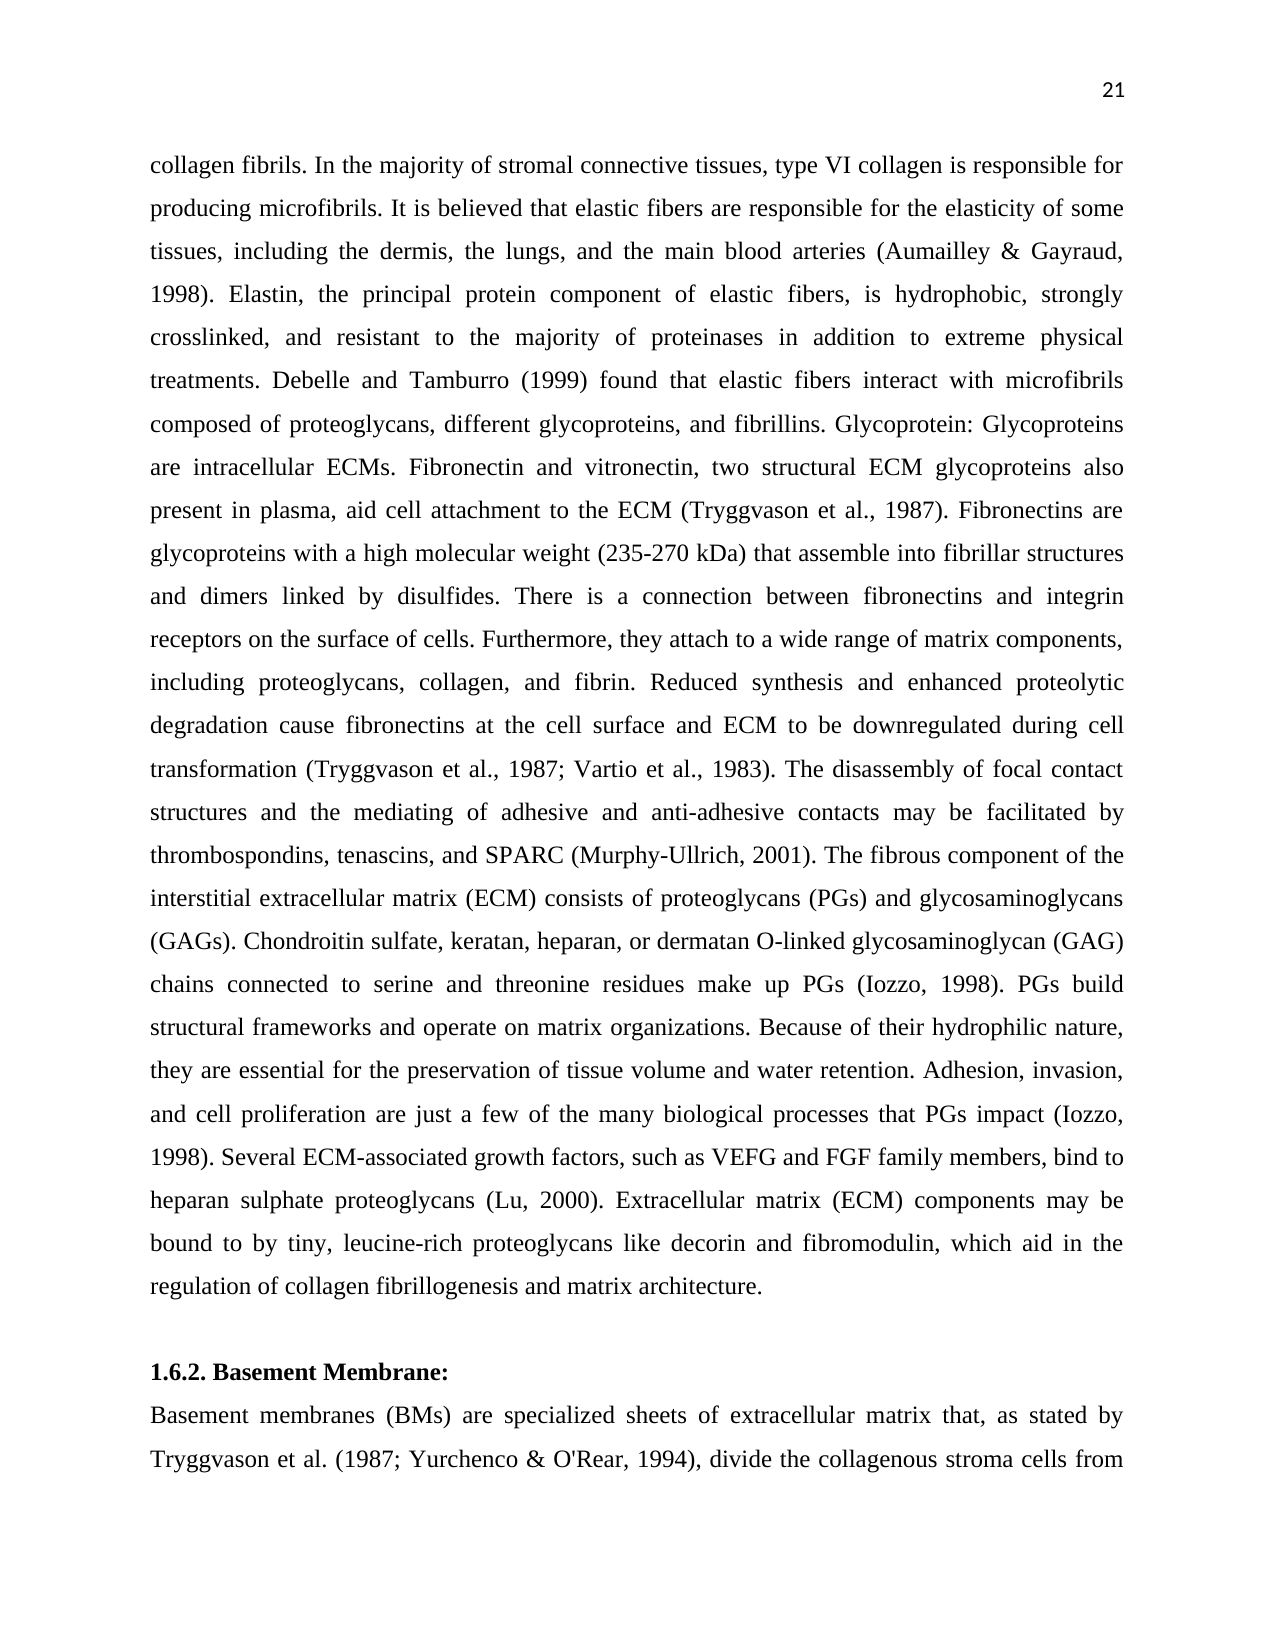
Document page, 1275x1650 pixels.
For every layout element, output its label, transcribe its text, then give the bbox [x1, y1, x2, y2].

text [150, 1401, 1125, 1472]
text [150, 150, 1125, 1300]
text 1.6.2. Basement Membrane: [150, 1357, 1125, 1386]
